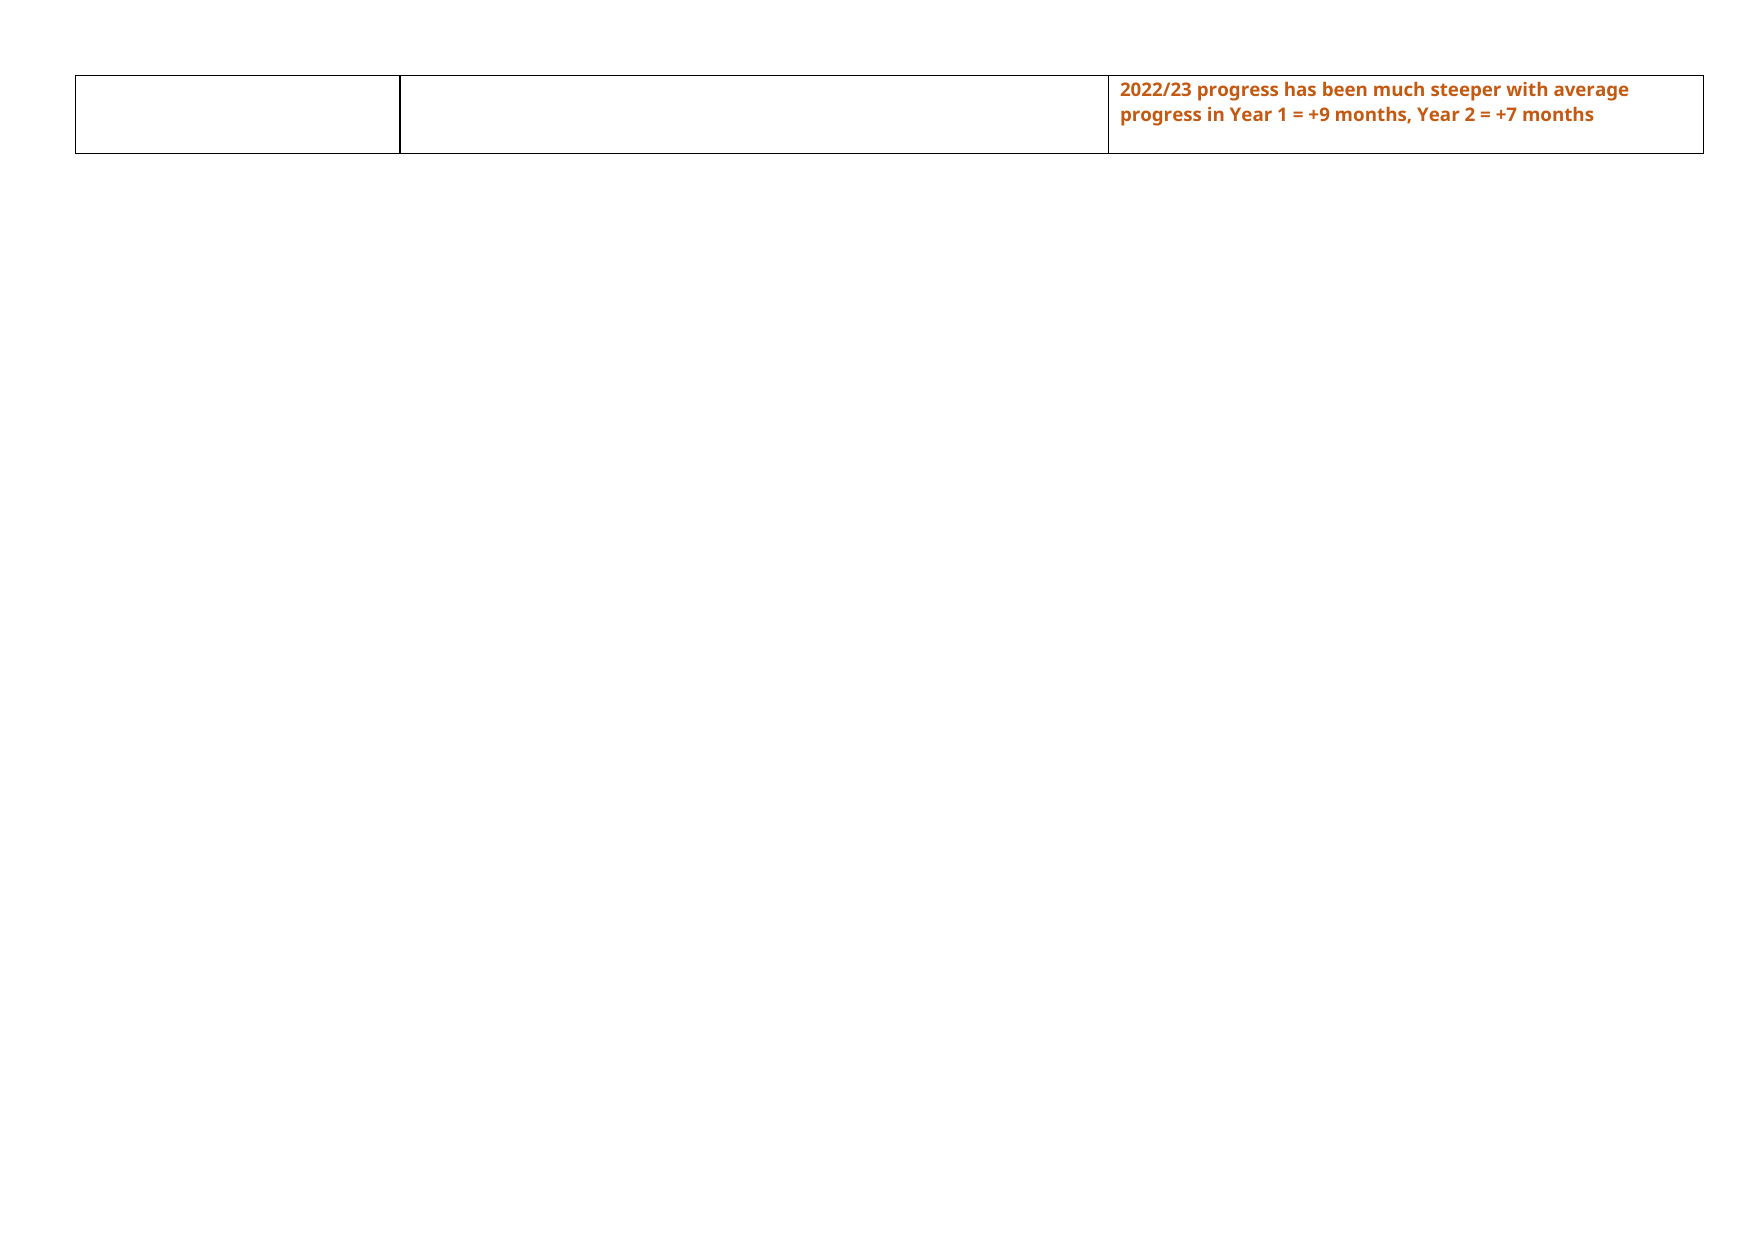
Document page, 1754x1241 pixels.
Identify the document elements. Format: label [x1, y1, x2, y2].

table_cell [401, 76, 1108, 153]
table_cell [76, 76, 399, 153]
table_cell [1109, 76, 1703, 153]
